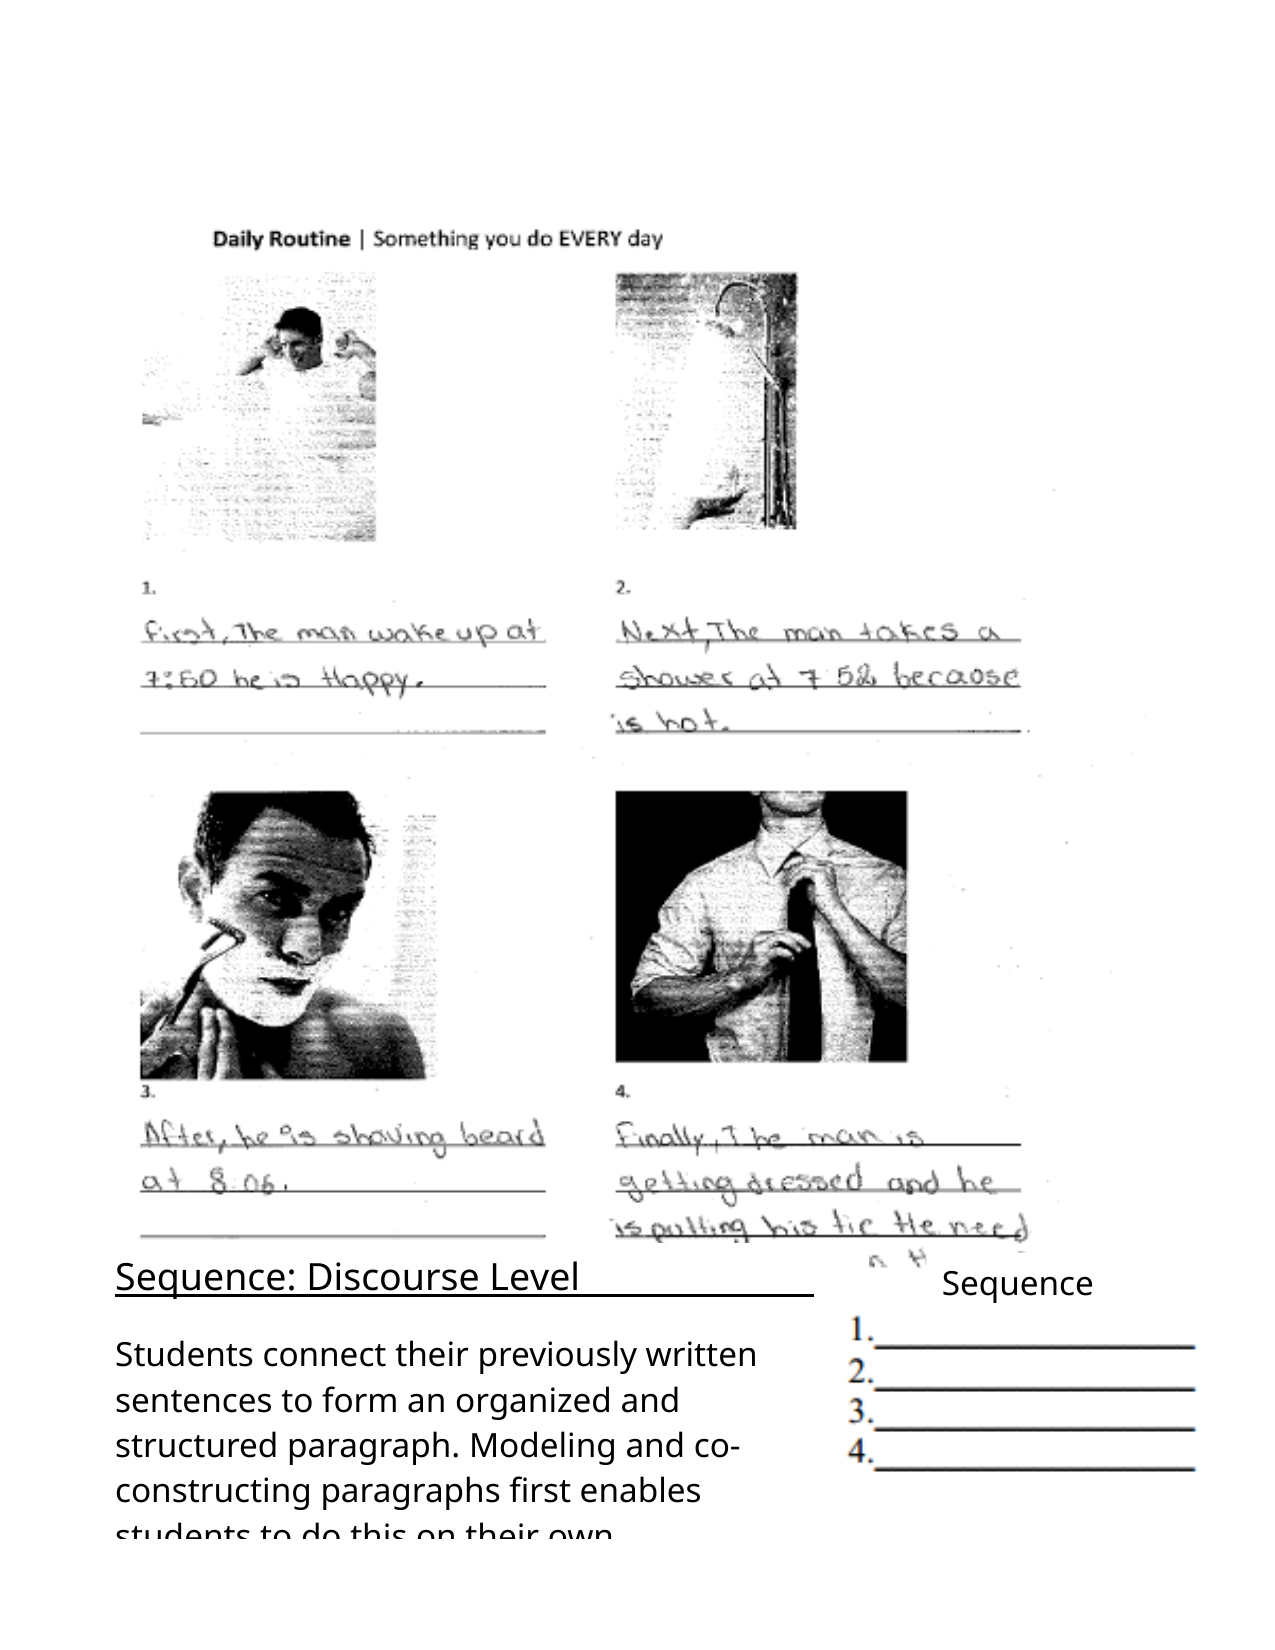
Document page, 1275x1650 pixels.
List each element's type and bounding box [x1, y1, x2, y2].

picture [117, 195, 1238, 1523]
